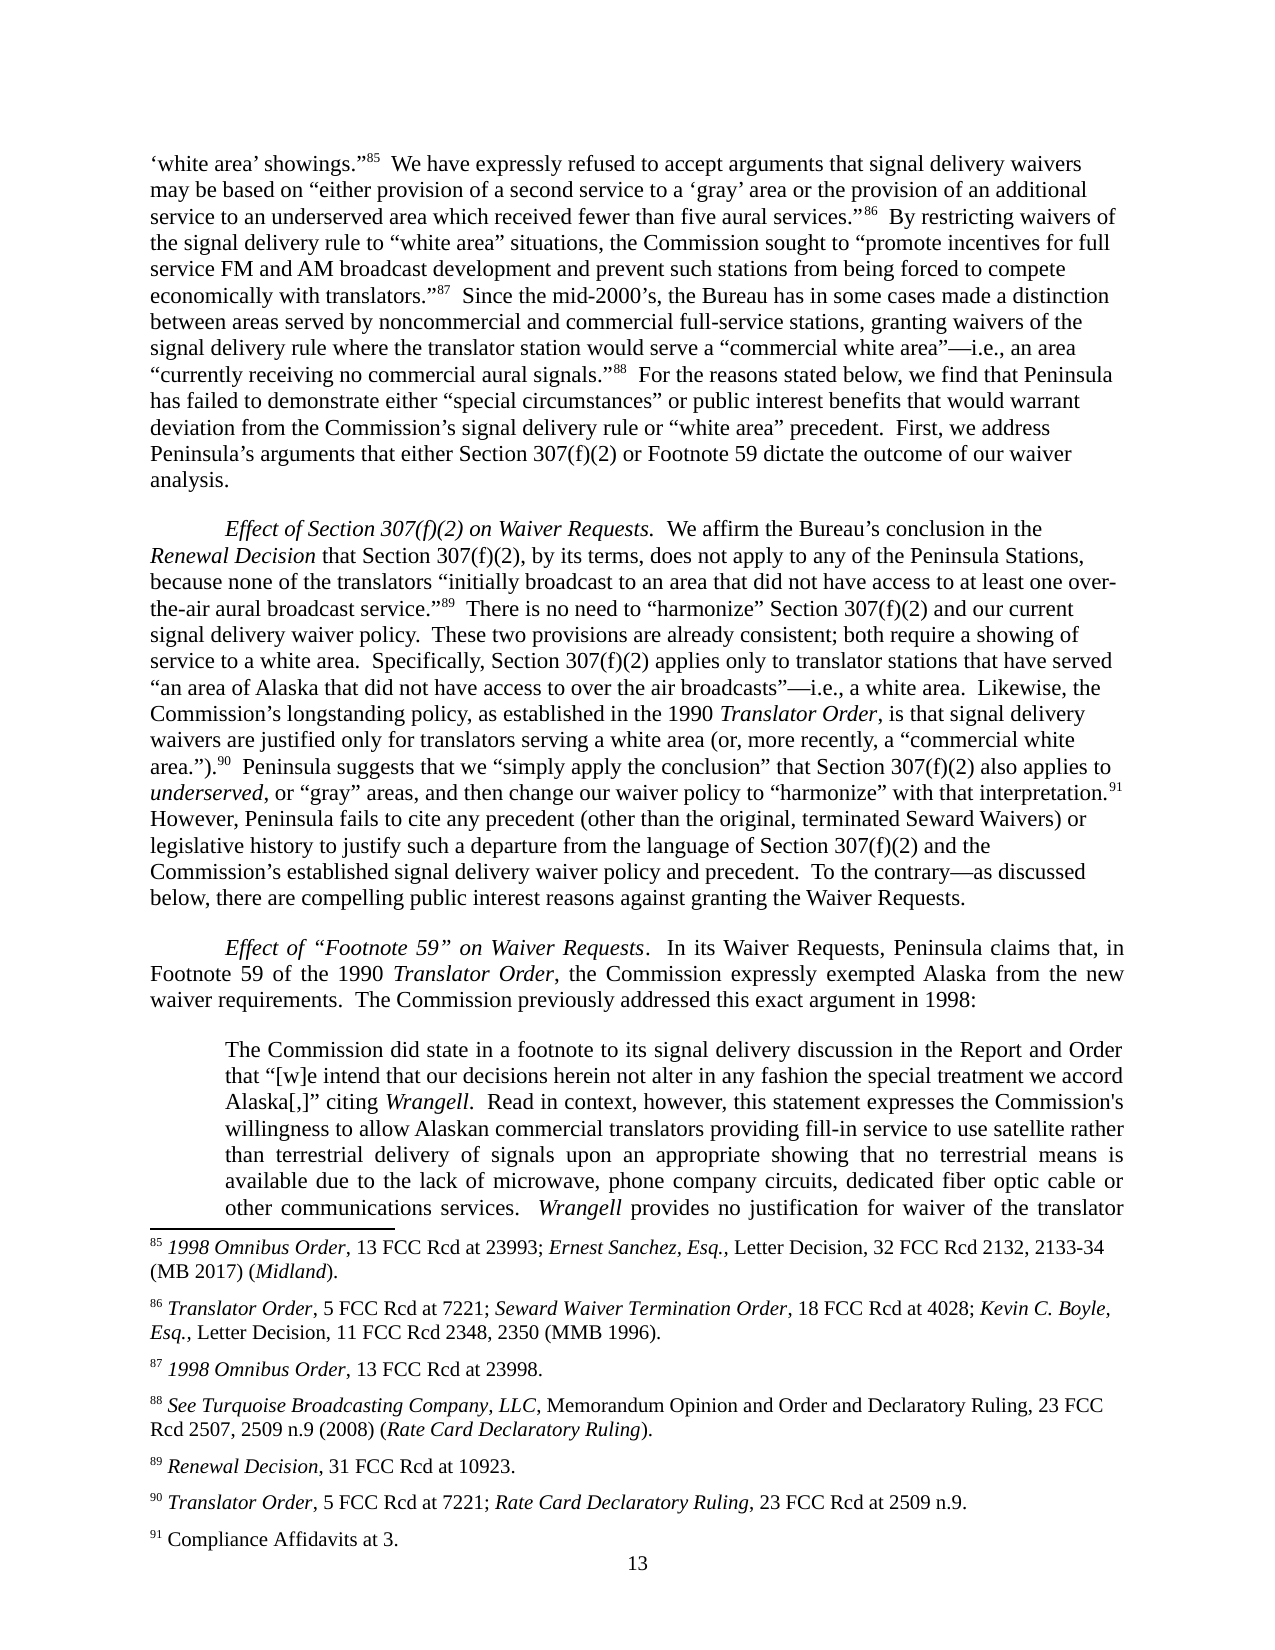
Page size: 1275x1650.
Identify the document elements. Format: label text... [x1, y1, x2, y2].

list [225, 1036, 1125, 1220]
list Effect of Section 307(f)(2) on Waiver Requests. We affirm the Bureau’s conclusion in the Renewal Decision that Section 307(f)(2), by its terms, does not apply to any of the Peninsula Stations, because none of the translators “initially broadcast to an area that did not have access to at least one over-the-air aural broadcast service.” There is no need to “harmonize” Section 307(f)(2) and our current signal delivery waiver policy. These two provisions are already consistent; both require a showing of service to a white area. Specifically, Section 307(f)(2) applies only to translator stations that have served “an area of Alaska that did not have access to over the air broadcasts”—i.e., a white area. Likewise, the Commission’s longstanding policy, as established in the 1990 Translator Order, is that signal delivery waivers are justified only for translators serving a white area (or, more recently, a “commercial white area.”). Peninsula suggests that we “simply apply the conclusion” that Section 307(f)(2) also applies to underserved, or “gray” areas, and then change our waiver policy to “harmonize” with that interpretation. However, Peninsula fails to cite any precedent (other than the original, terminated Seward Waivers) or legislative history to justify such a departure from the language of Section 307(f)(2) and the Commission’s established signal delivery waiver policy and precedent. To the contrary—as discussed below, there are compelling public interest reasons against granting the Waiver Requests. [150, 516, 1125, 911]
list Regarding signal delivery waivers, the Commission will favorably consider waiver requests for translators that provide service to a white area, i.e., an area outside the coverage contour of any full-time aural broadcast service. The Commission has held that the 1990 Translator Order “left no room for waiver of these rules for the operation of other area translators in Alaska or elsewhere in the absence of ‘white area’ showings.” We have expressly refused to accept arguments that signal delivery waivers may be based on “either provision of a second service to a ‘gray’ area or the provision of an additional service to an underserved area which received fewer than five aural services.” By restricting waivers of the signal delivery rule to “white area” situations, the Commission sought to “promote incentives for full service FM and AM broadcast development and prevent such stations from being forced to compete economically with translators.” Since the mid-2000’s, the Bureau has in some cases made a distinction between areas served by noncommercial and commercial full-service stations, granting waivers of the signal delivery rule where the translator station would serve a “commercial white area”—i.e., an area “currently receiving no commercial aural signals.” For the reasons stated below, we find that Peninsula has failed to demonstrate either “special circumstances” or public interest benefits that would warrant deviation from the Commission’s signal delivery rule or “white area” precedent. First, we address Peninsula’s arguments that either Section 307(f)(2) or Footnote 59 dictate the outcome of our waiver analysis. [150, 150, 1125, 493]
list Effect of “Footnote 59” on Waiver Requests. In its Waiver Requests, Peninsula claims that, in Footnote 59 of the 1990 Translator Order, the Commission expressly exempted Alaska from the new waiver requirements. The Commission previously addressed this exact argument in 1998: [150, 934, 1125, 1013]
